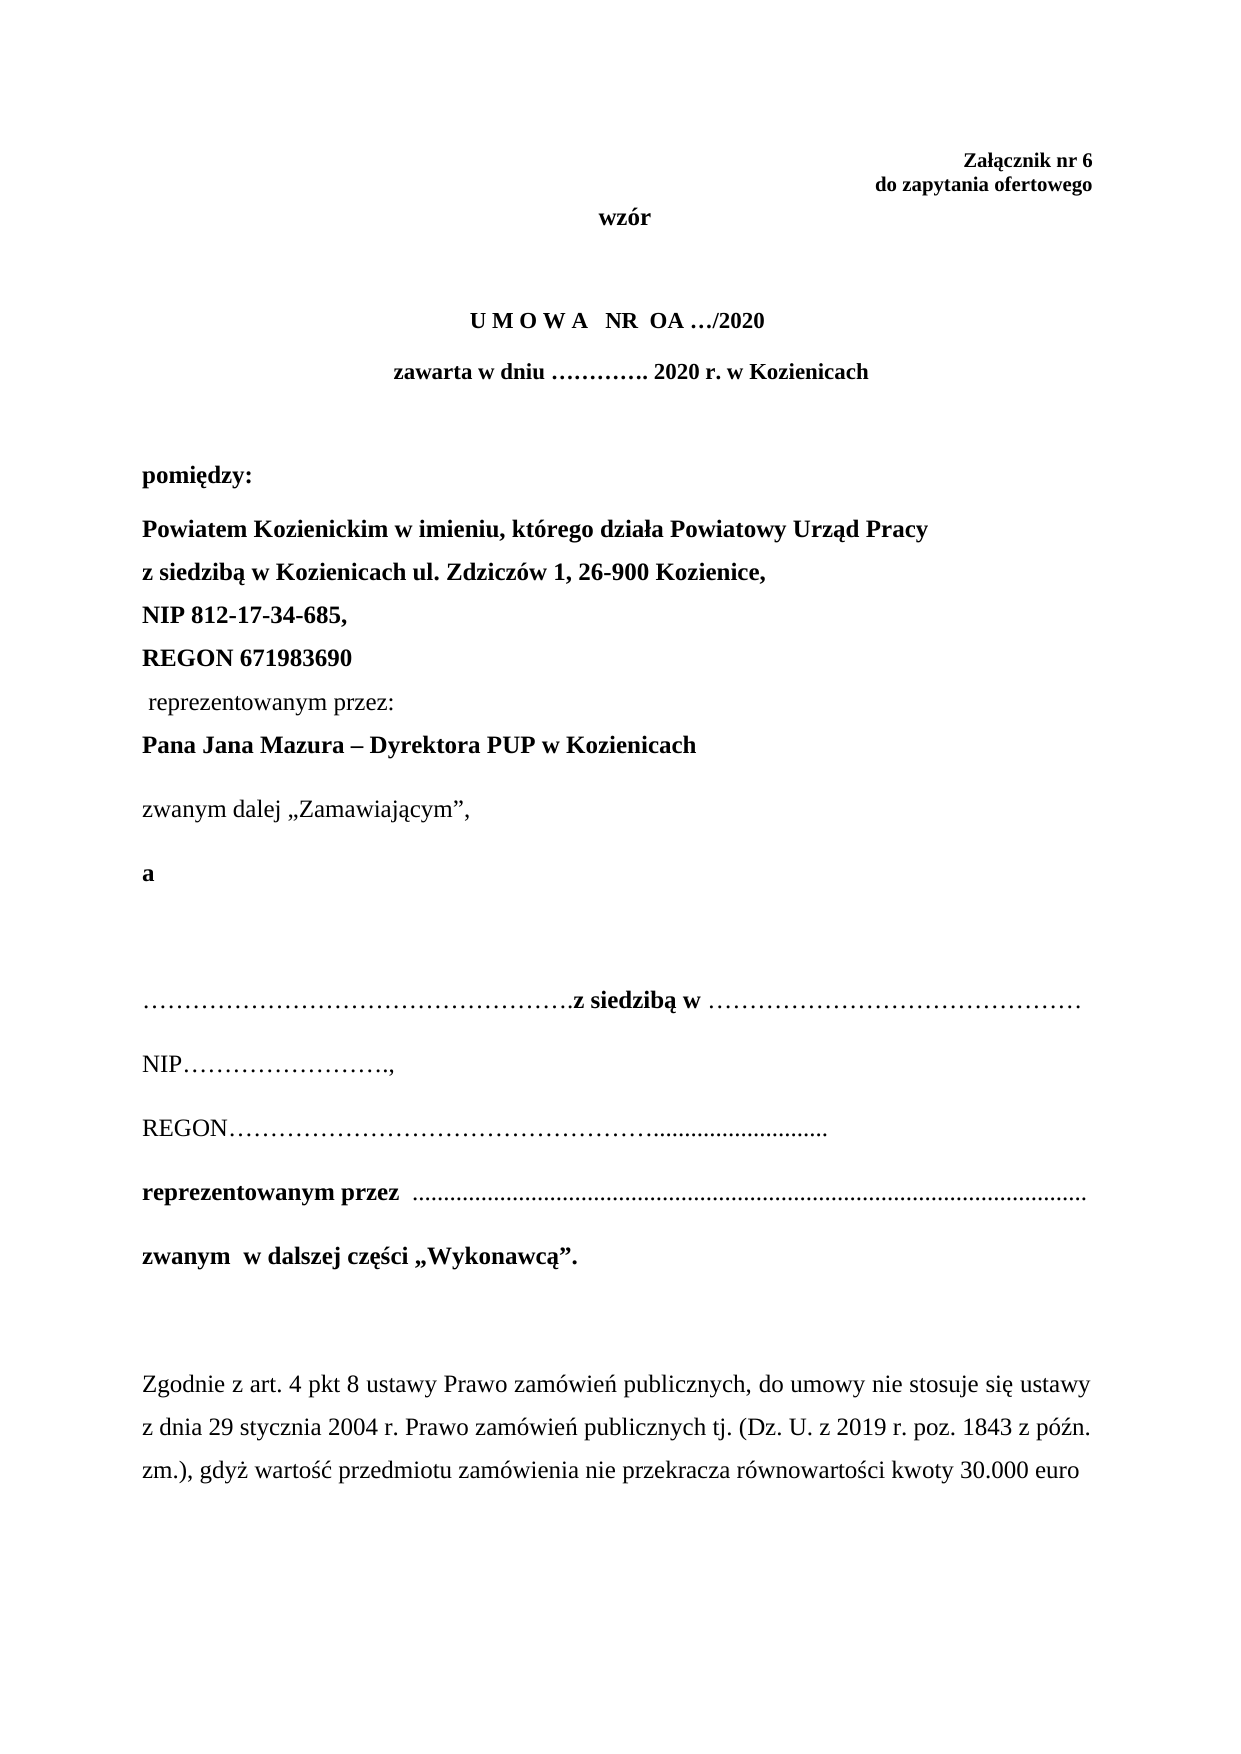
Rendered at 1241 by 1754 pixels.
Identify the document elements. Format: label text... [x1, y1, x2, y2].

text Powiatem Kozienickim w imieniu, którego działa Powiatowy Urząd Pracy z siedzibą w Kozienicach ul. Zdziczów 1, 26-900 Kozienice, [142, 514, 1092, 586]
text do zapytania ofertowego [510, 172, 1092, 196]
text REGON……………………………………………............................ [142, 1113, 1092, 1142]
text …………………………………………….z siedzibą w ……………………………………… [142, 986, 1092, 1014]
text reprezentowanym przez: [142, 687, 1092, 715]
text wzór [157, 202, 1092, 231]
text Pana Jana Mazura – Dyrektora PUP w Kozienicach [142, 730, 1092, 758]
text Załącznik nr 6 [510, 148, 1092, 172]
text pomiędzy: [142, 460, 1092, 489]
text zawarta w dniu …………. 2020 r. w Kozienicach [142, 358, 1092, 384]
text zwanym w dalszej części „Wykonawcą”. [142, 1241, 1092, 1270]
text NIP 812-17-34-685, [142, 600, 1092, 629]
text REGON 671983690 [142, 643, 1092, 672]
text U M O W A NR OA …/2020 [142, 307, 1092, 333]
text NIP……………………., [142, 1049, 1092, 1078]
text reprezentowanym przez ............................................................................................................ [142, 1177, 1092, 1206]
text zwanym dalej „Zamawiającym”, [142, 794, 1092, 822]
text a [142, 858, 1092, 886]
text Zgodnie z art. 4 pkt 8 ustawy Prawo zamówień publicznych, do umowy nie stosuje się ustawy z dnia 29 stycznia 2004 r. Prawo zamówień publicznych tj. (Dz. U. z 2019 r. poz. 1843 z późn. zm.), gdyż wartość przedmiotu zamówienia nie przekracza równowartości kwoty 30.000 euro [142, 1369, 1092, 1484]
